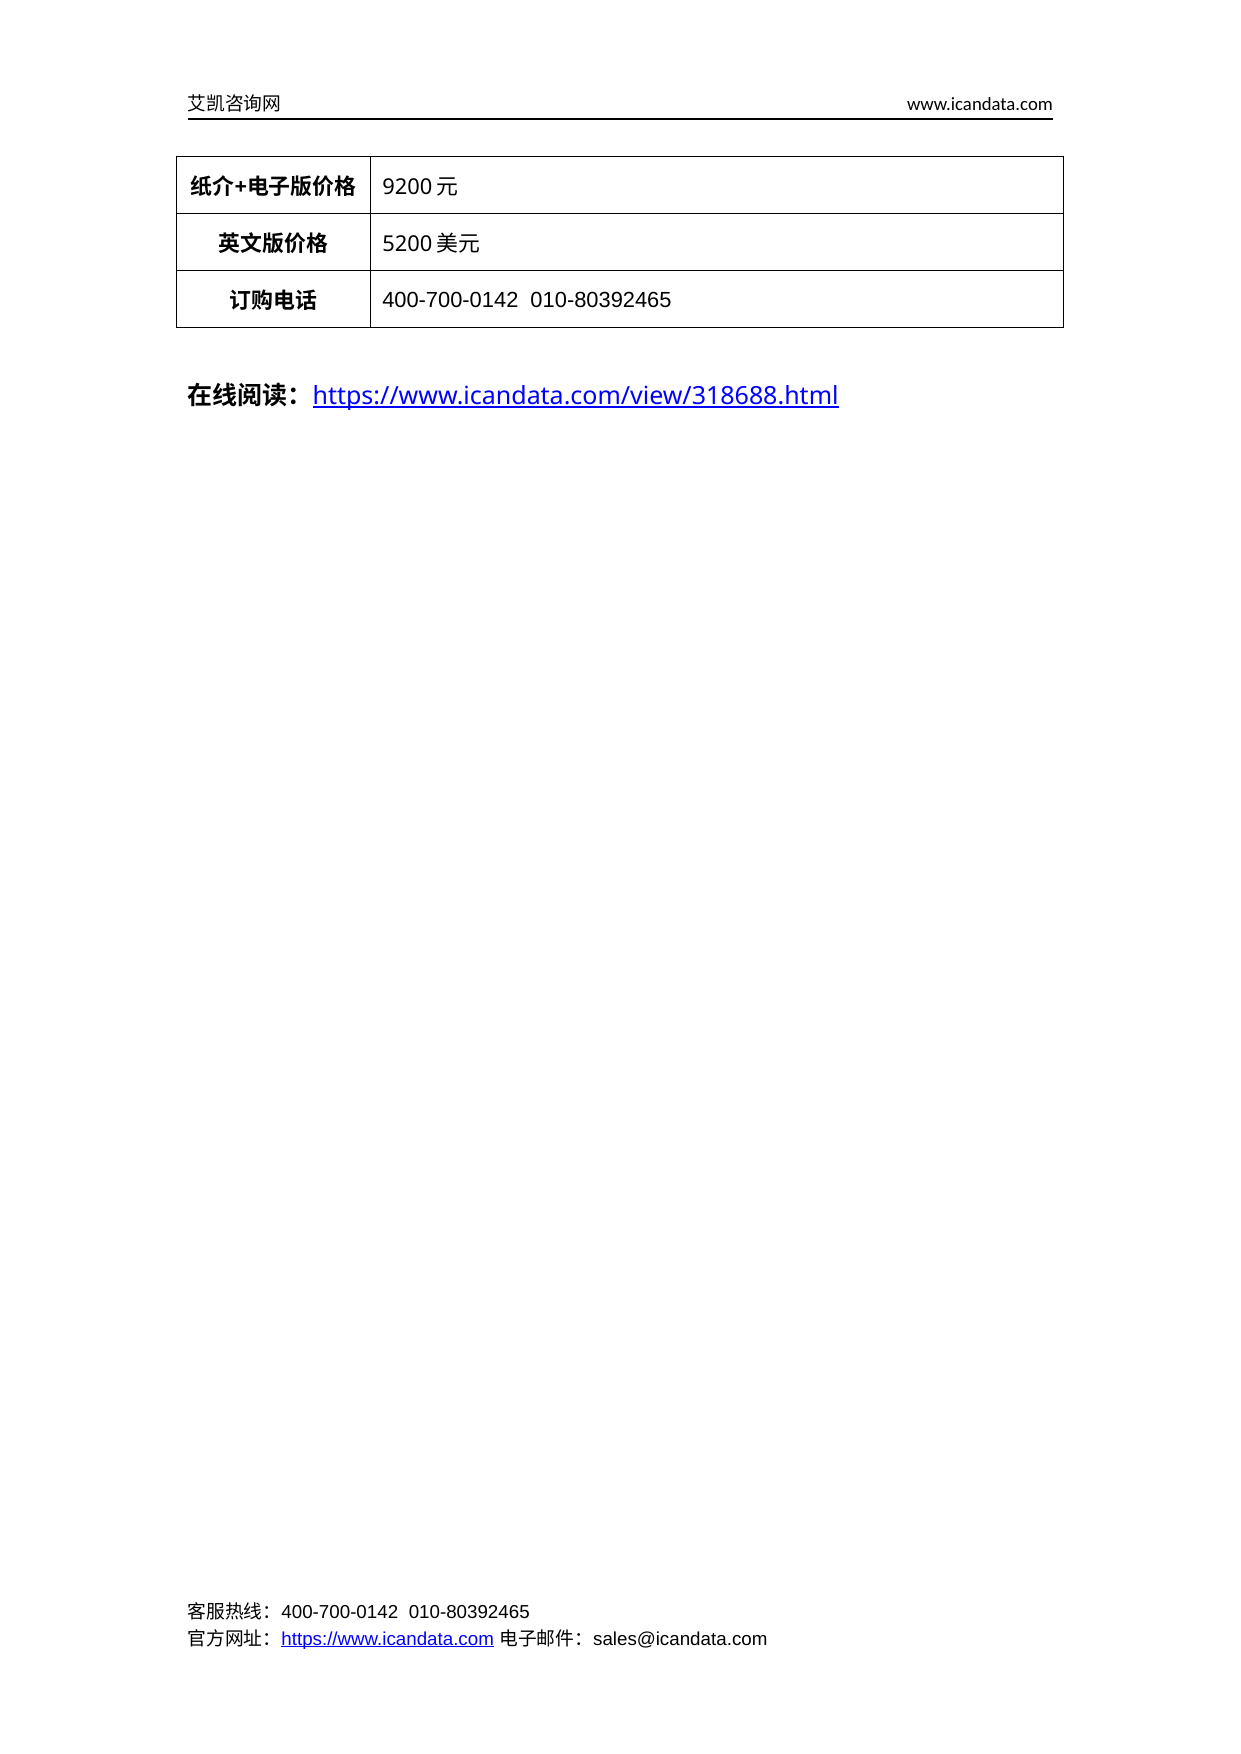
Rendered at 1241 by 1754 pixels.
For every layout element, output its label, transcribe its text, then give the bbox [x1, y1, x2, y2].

table_cell 订购电话 [177, 271, 370, 327]
table_cell 纸介+电子版价格 [177, 157, 370, 213]
text 在线阅读：https://www.icandata.com/view/318688.html [187, 361, 1053, 426]
table_cell 5200美元 [371, 214, 1063, 270]
table_cell 英文版价格 [177, 214, 370, 270]
table_cell 9200元 [371, 157, 1063, 213]
table_cell 400-700-0142 010-80392465 [371, 271, 1063, 327]
